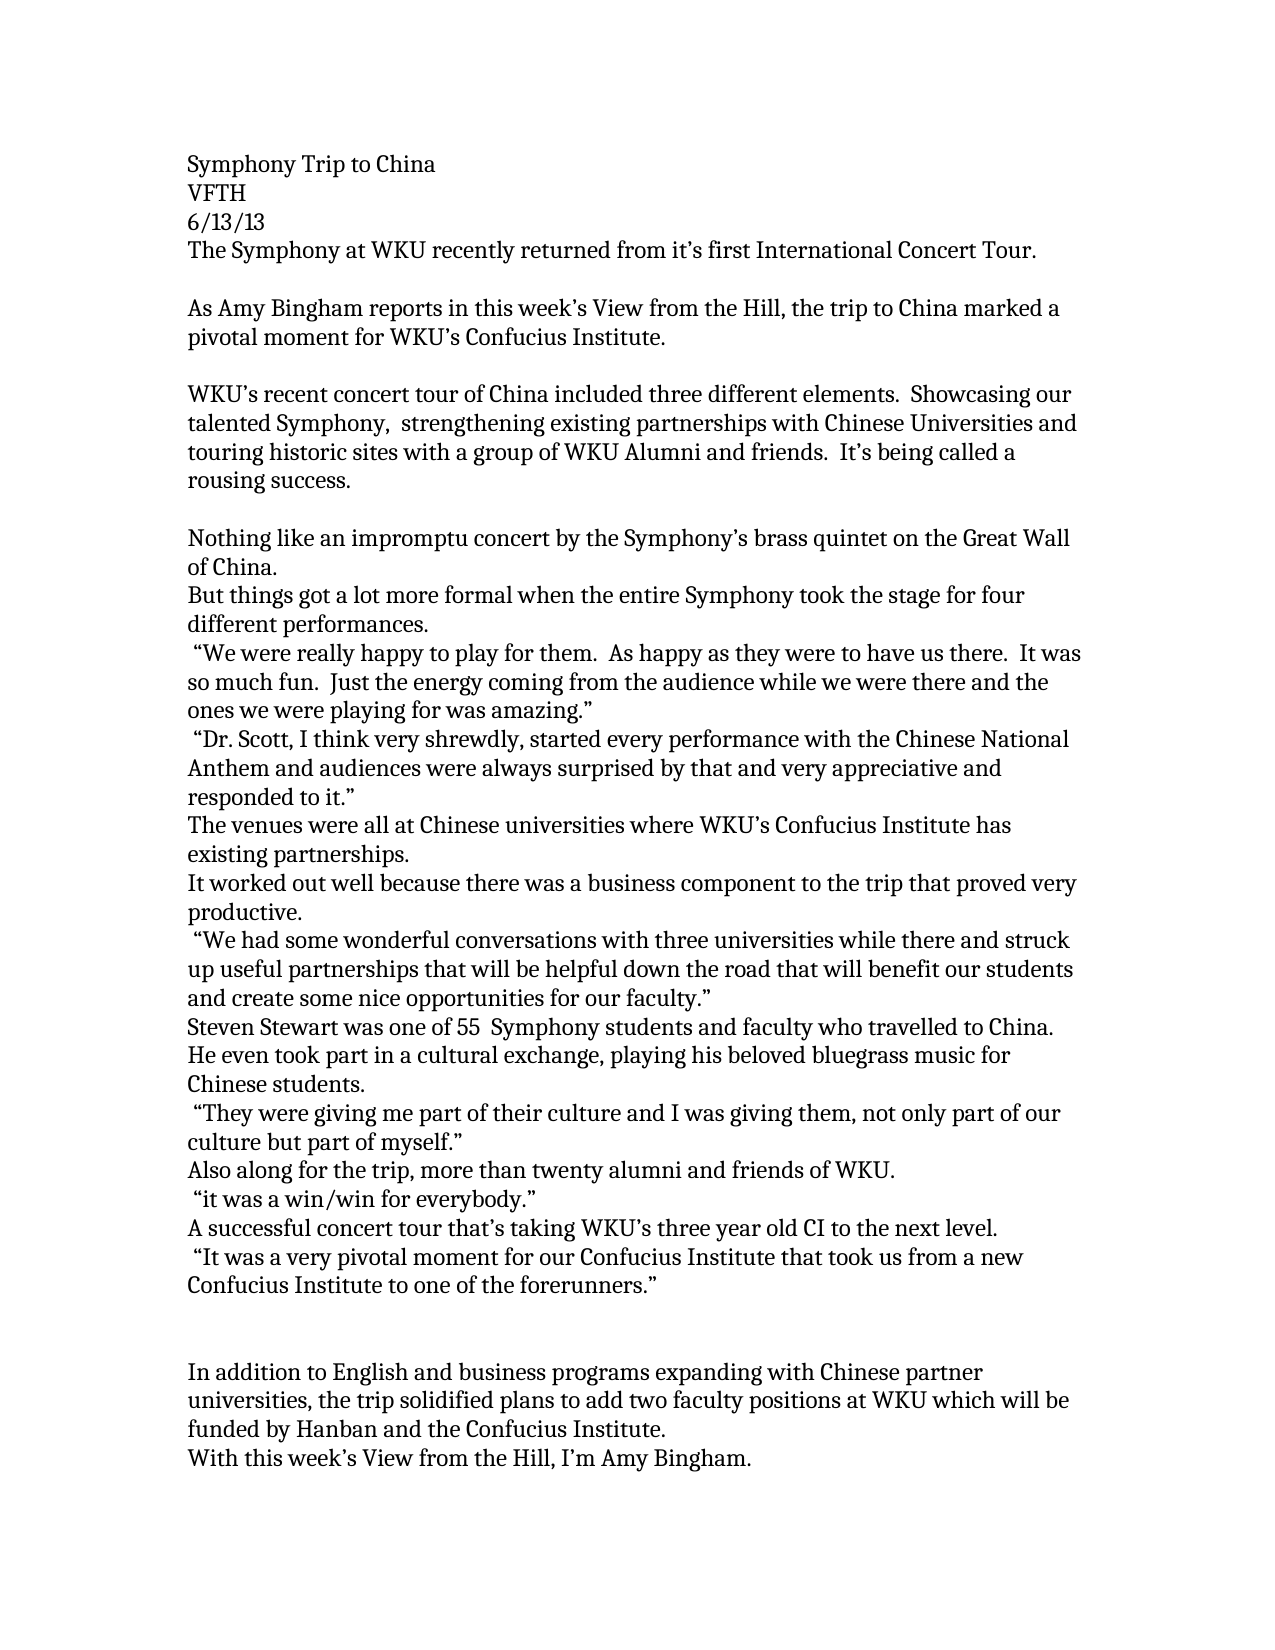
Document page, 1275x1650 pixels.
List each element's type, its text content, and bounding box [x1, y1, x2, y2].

text But things got a lot more formal when the entire Symphony took the stage for four different performances. [187, 581, 1087, 639]
text “Dr. Scott, I think very shrewdly, started every performance with the Chinese National Anthem and audiences were always surprised by that and very appreciative and responded to it.” [187, 725, 1087, 811]
text “It was a very pivotal moment for our Confucius Institute that took us from a new Confucius Institute to one of the forerunners.” [187, 1242, 1087, 1300]
text VFTH [187, 179, 1087, 207]
text “it was a win/win for everybody.” [187, 1185, 1087, 1214]
text “We had some wonderful conversations with three universities while there and struck up useful partnerships that will be helpful down the road that will benefit our students and create some nice opportunities for our faculty.” [187, 926, 1087, 1012]
text A successful concert tour that’s taking WKU’s three year old CI to the next level. [187, 1214, 1087, 1242]
text “They were giving me part of their culture and I was giving them, not only part of our culture but part of myself.” [187, 1099, 1087, 1156]
text “We were really happy to play for them. As happy as they were to have us there. It was so much fun. Just the energy coming from the audience while we were there and the ones we were playing for was amazing.” [187, 639, 1087, 725]
text WKU’s recent concert tour of China included three different elements. Showcasing our talented Symphony, strengthening existing partnerships with Chinese Universities and touring historic sites with a group of WKU Alumni and friends. It’s being called a rousing success. [187, 380, 1087, 495]
text Steven Stewart was one of 55 Symphony students and faculty who travelled to China. He even took part in a cultural exchange, playing his beloved bluegrass music for Chinese students. [187, 1012, 1087, 1099]
text Nothing like an impromptu concert by the Symphony’s brass quintet on the Great Wall of China. [187, 524, 1087, 581]
text The venues were all at Chinese universities where WKU’s Confucius Institute has existing partnerships. [187, 811, 1087, 869]
text Also along for the trip, more than twenty alumni and friends of WKU. [187, 1156, 1087, 1185]
text Symphony Trip to China [187, 150, 1087, 179]
text In addition to English and business programs expanding with Chinese partner universities, the trip solidified plans to add two faculty positions at WKU which will be funded by Hanban and the Confucius Institute. [187, 1357, 1087, 1444]
text As Amy Bingham reports in this week’s View from the Hill, the trip to China marked a pivotal moment for WKU’s Confucius Institute. [187, 294, 1087, 351]
text The Symphony at WKU recently returned from it’s first International Concert Tour. [187, 236, 1087, 265]
text It worked out well because there was a business component to the trip that proved very productive. [187, 869, 1087, 926]
text With this week’s View from the Hill, I’m Amy Bingham. [187, 1444, 1087, 1472]
text 6/13/13 [187, 207, 1087, 236]
